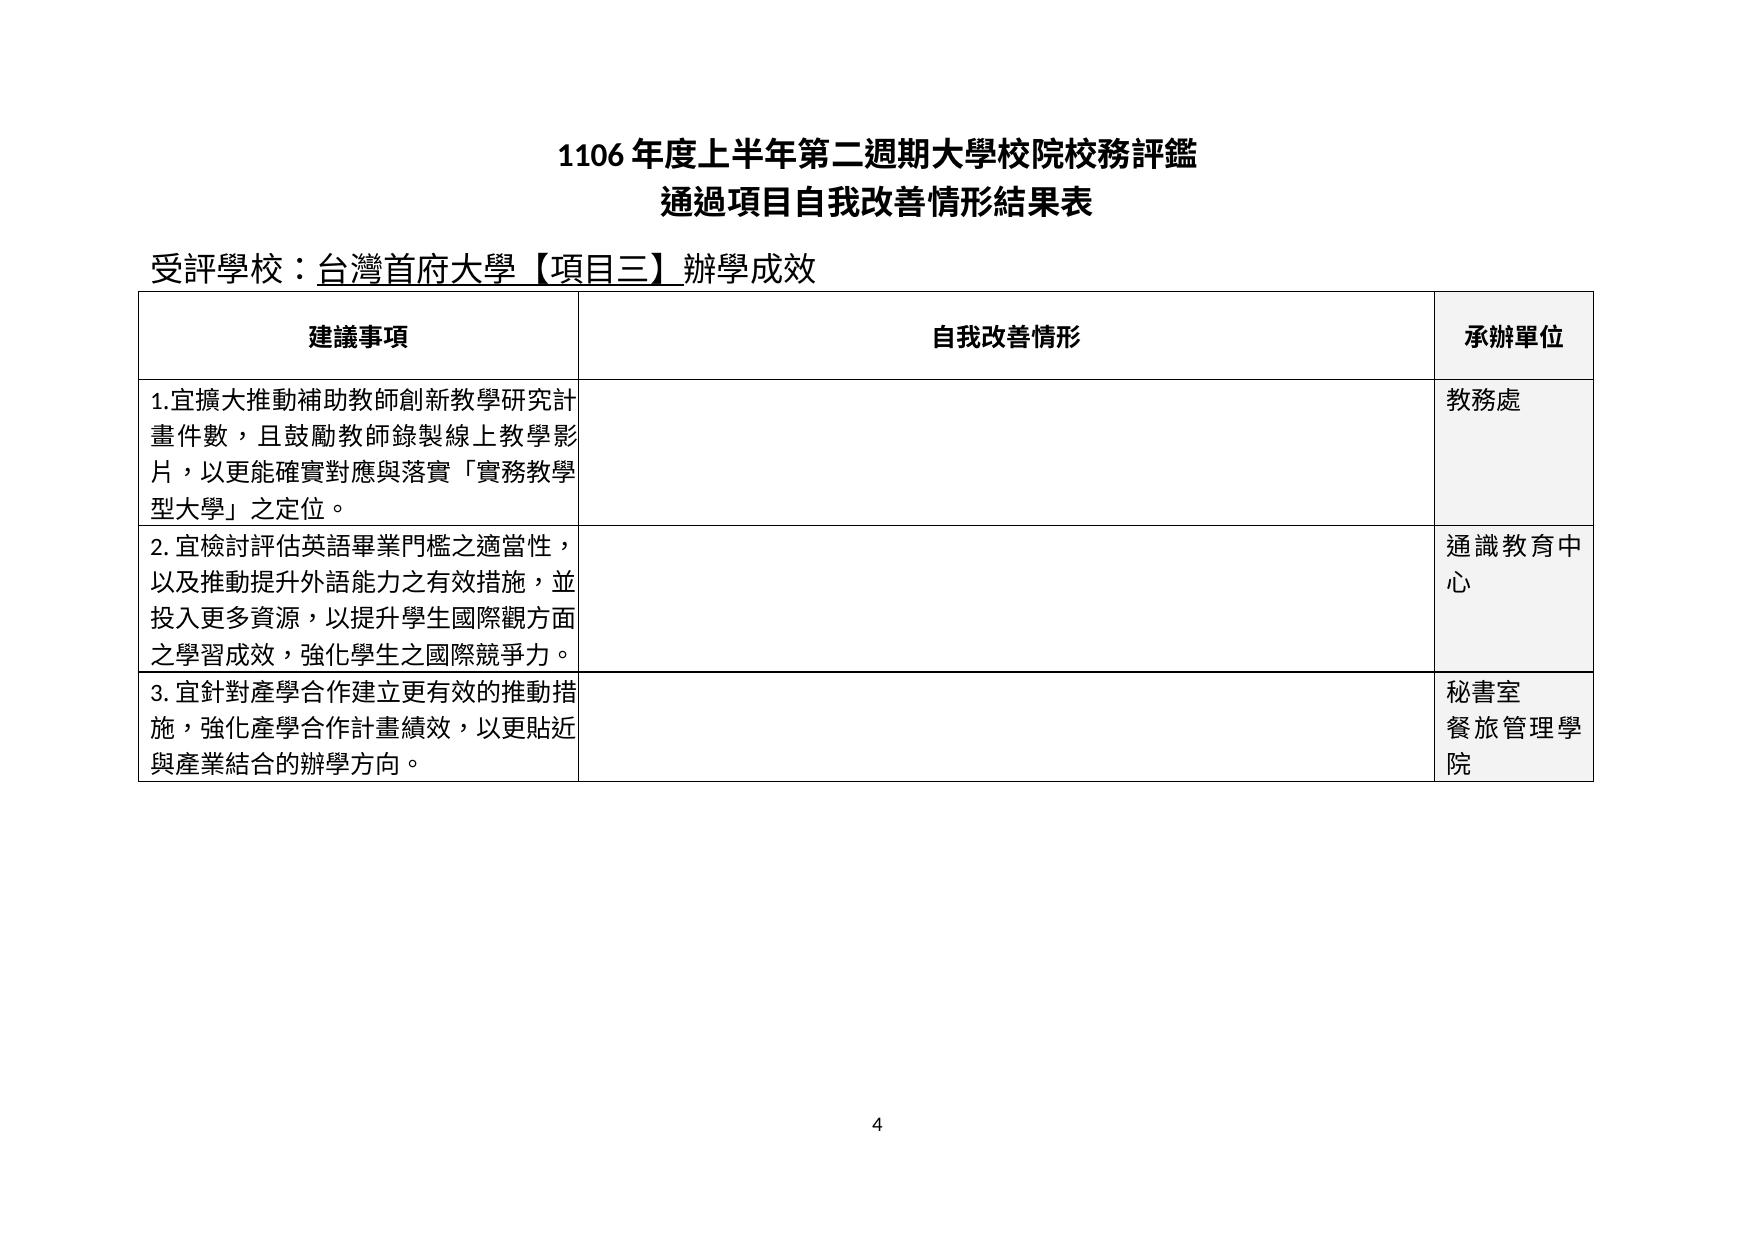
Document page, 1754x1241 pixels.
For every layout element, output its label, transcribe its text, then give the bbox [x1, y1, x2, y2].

table_header 建議事項 [139, 292, 578, 379]
text 1106年度上半年第二週期大學校院校務評鑑 [150, 127, 1604, 176]
table_header 自我改善情形 [579, 292, 1434, 379]
table_cell [579, 673, 1434, 781]
table_cell [579, 380, 1434, 525]
text 通過項目自我改善情形結果表 [150, 176, 1604, 224]
table_cell 1.宜擴大推動補助教師創新教學研究計畫件數，且鼓勵教師錄製線上教學影片，以更能確實對應與落實「實務教學型大學」之定位。 [139, 380, 578, 525]
table_cell [579, 526, 1434, 671]
table_header 承辦單位 [1435, 292, 1593, 379]
table_cell 2. 宜檢討評估英語畢業門檻之適當性，以及推動提升外語能力之有效措施，並投入更多資源，以提升學生國際觀方面之學習成效，強化學生之國際競爭力。 [139, 526, 578, 671]
table_cell 通識教育中心 [1435, 526, 1593, 671]
table_cell 秘書室 餐旅管理學院 [1435, 673, 1593, 781]
text 受評學校：台灣首府大學【項目三】辦學成效 [150, 242, 1604, 291]
table_cell 教務處 [1435, 380, 1593, 525]
table_cell 3. 宜針對產學合作建立更有效的推動措施，強化產學合作計畫績效，以更貼近與產業結合的辦學方向。 [139, 673, 578, 781]
